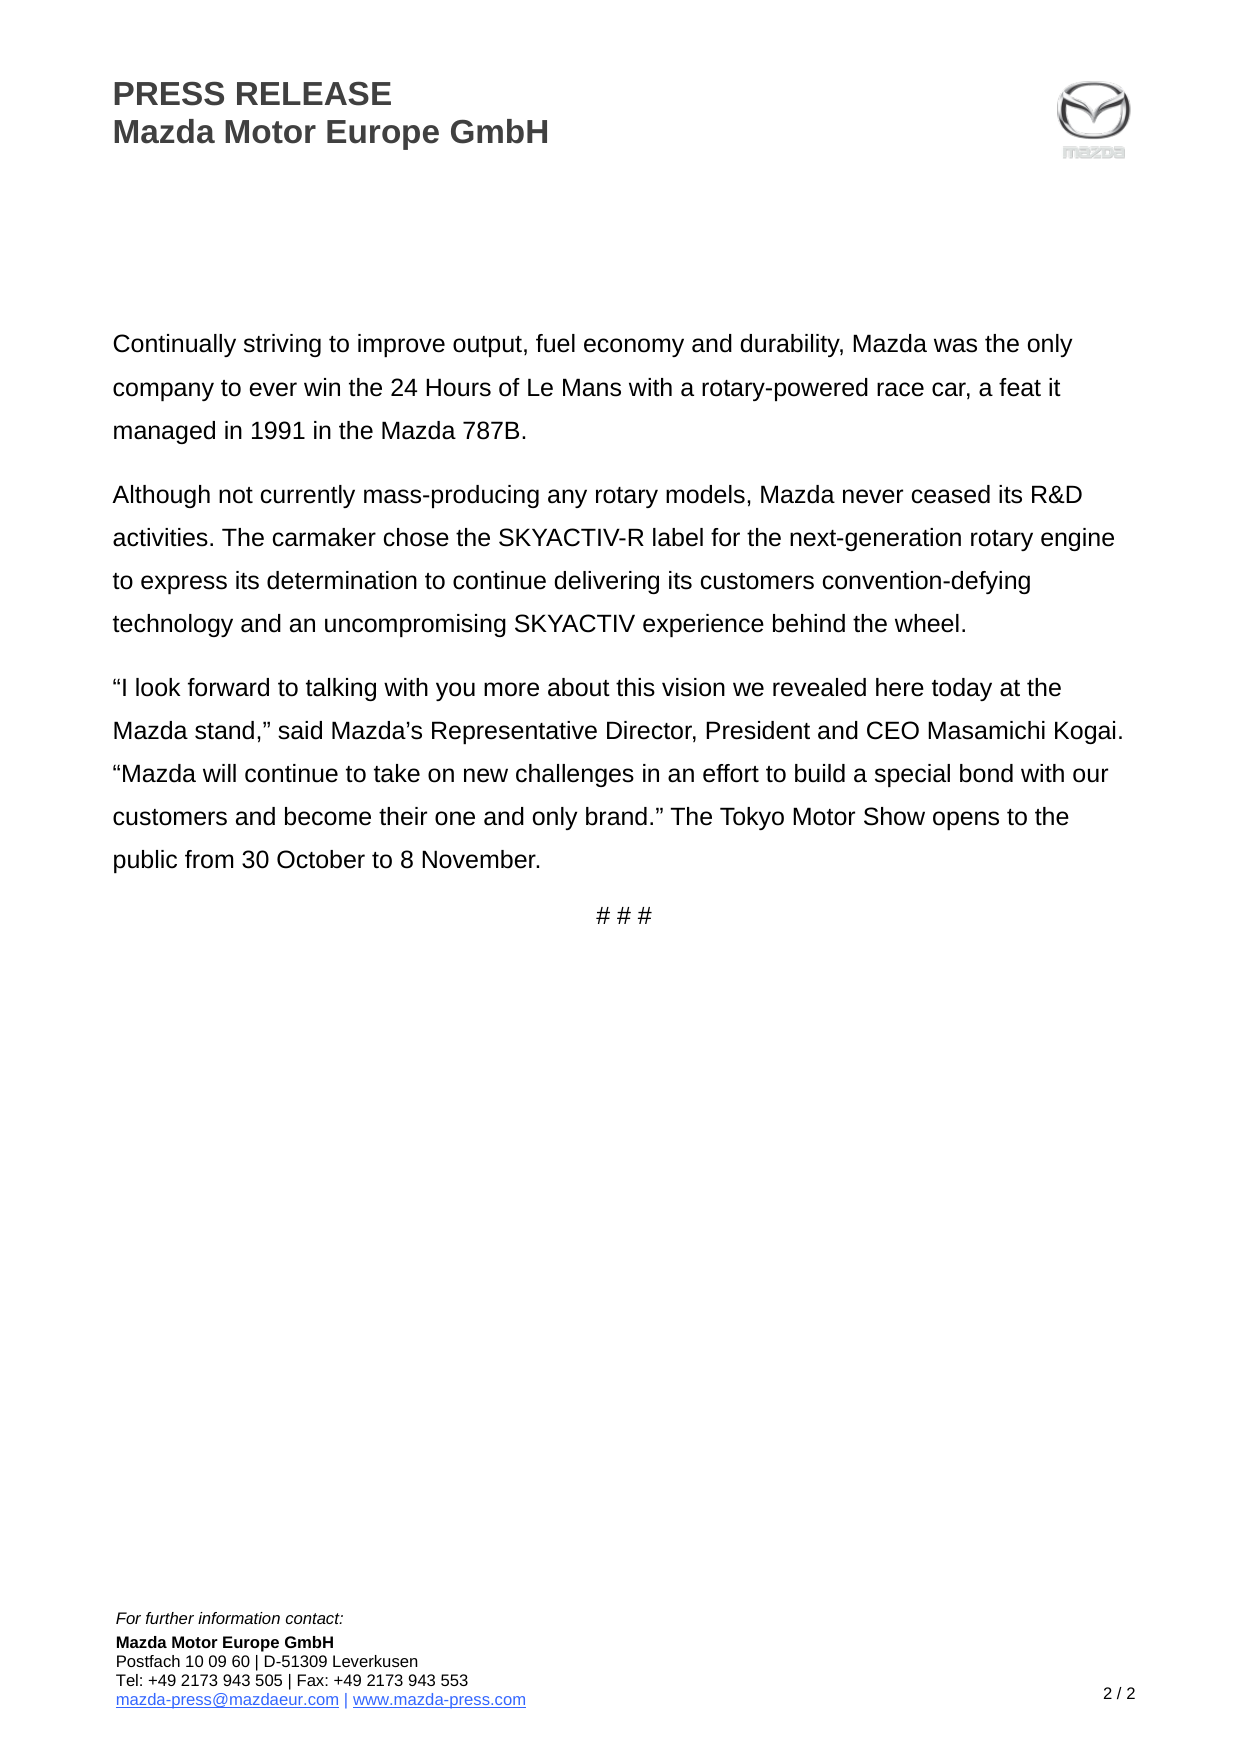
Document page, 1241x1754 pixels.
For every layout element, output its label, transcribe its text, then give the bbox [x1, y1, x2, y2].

text Continually striving to improve output, fuel economy and durability, Mazda was the only company to ever win the 24 Hours of Le Mans with a rotary-powered race car, a feat it managed in 1991 in the Mazda 787B. [112, 329, 1135, 444]
text # # # [112, 901, 1135, 930]
text “I look forward to talking with you more about this vision we revealed here today at the Mazda stand,” said Mazda’s Representative Director, President and CEO Masamichi Kogai. “Mazda will continue to take on new challenges in an effort to build a special bond with our customers and become their one and only brand.” The Tokyo Motor Show opens to the public from 30 October to 8 November. [112, 673, 1135, 874]
text Although not currently mass-producing any rotary models, Mazda never ceased its R&D activities. The carmaker chose the SKYACTIV-R label for the next-generation rotary engine to express its determination to continue delivering its customers convention-defying technology and an uncompromising SKYACTIV experience behind the wheel. [112, 480, 1135, 638]
picture [1001, 18, 1187, 203]
